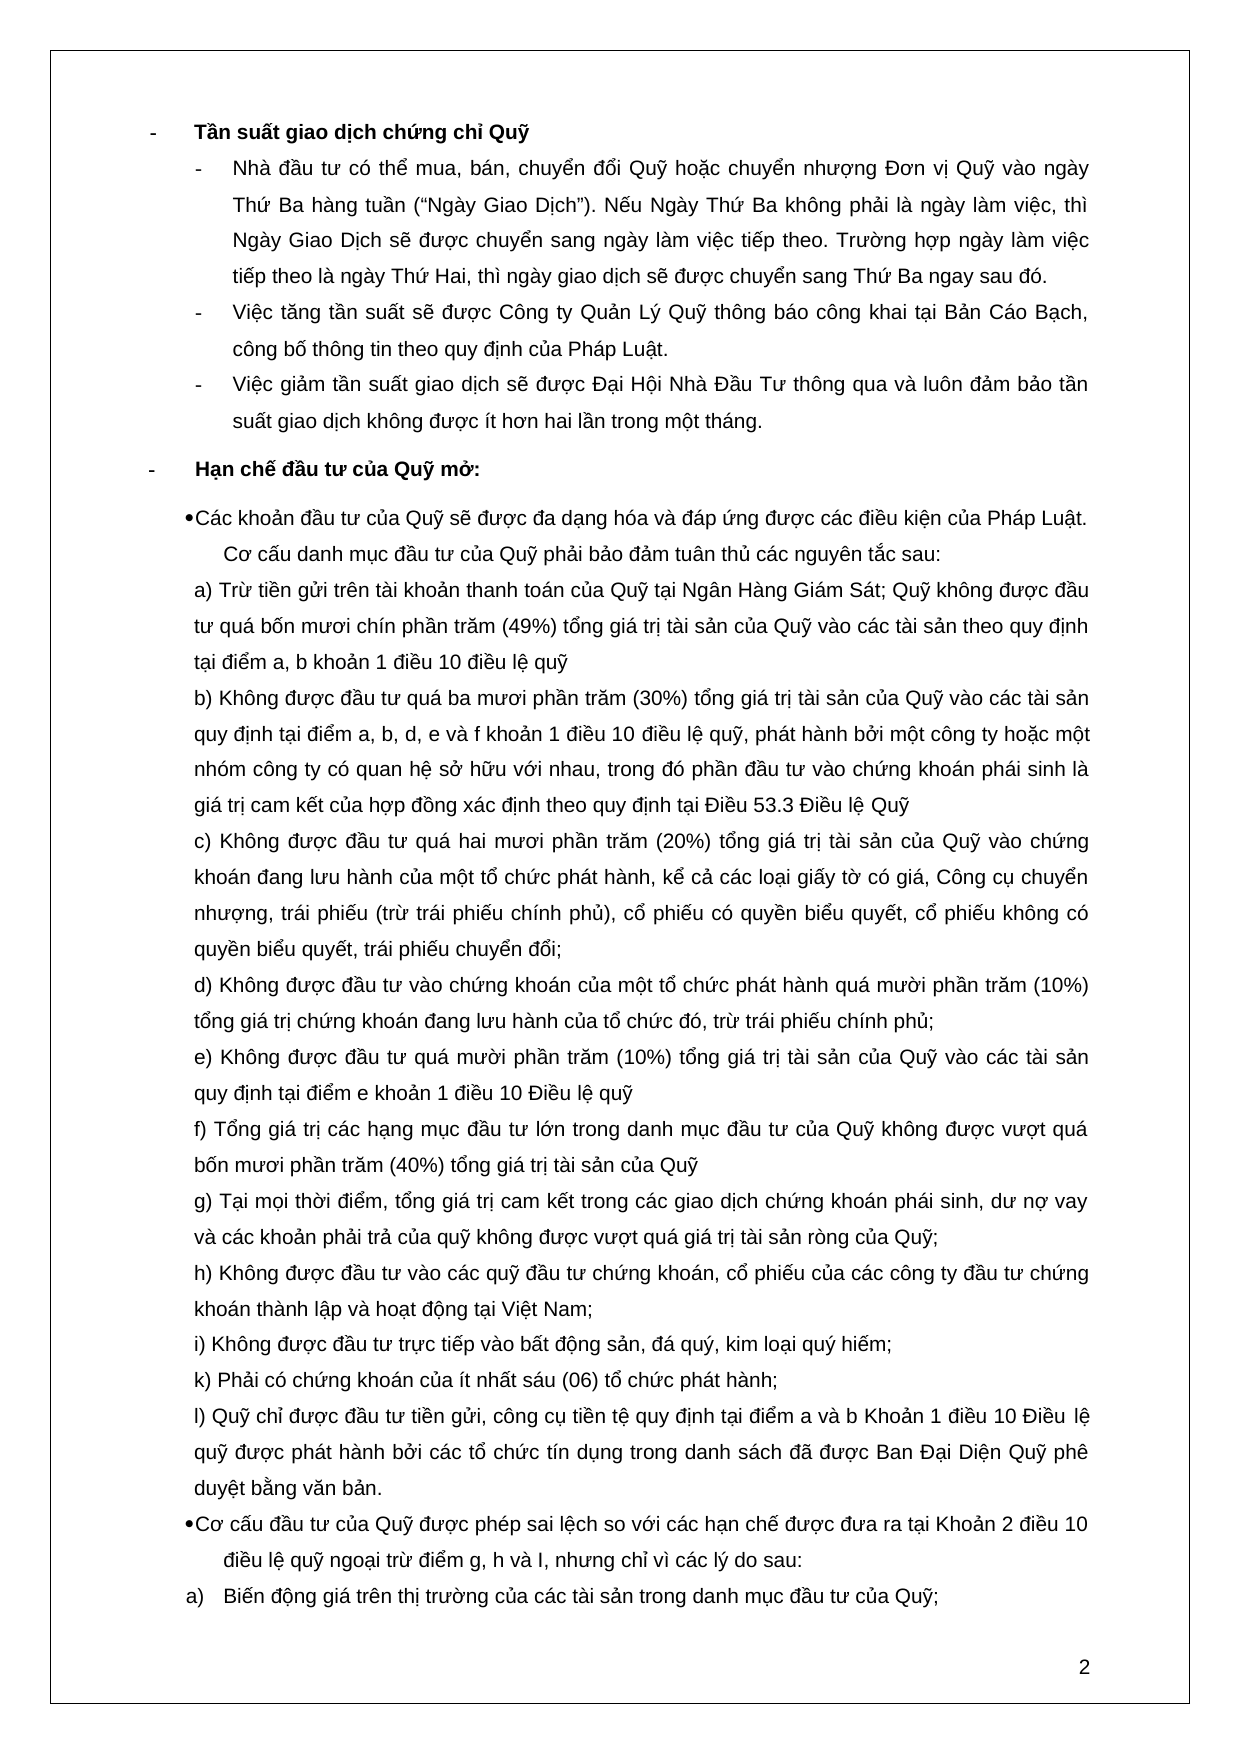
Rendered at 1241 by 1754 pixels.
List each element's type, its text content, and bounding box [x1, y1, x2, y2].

list Cơ cấu đầu tư của Quỹ được phép sai lệch so với các hạn chế được đưa ra tại Khoản 2 điều 10 điều lệ quỹ ngoại trừ điểm g, h và I, nhưng chỉ vì các lý do sau: [186, 1512, 1090, 1572]
list g) Tại mọi thời điểm, tổng giá trị cam kết trong các giao dịch chứng khoán phái sinh, dư nợ vay và các khoản phải trả của quỹ không được vượt quá giá trị tài sản ròng của Quỹ; [194, 1188, 1090, 1248]
list a) Trừ tiền gửi trên tài khoản thanh toán của Quỹ tại Ngân Hàng Giám Sát; Quỹ không được đầu tư quá bốn mươi chín phần trăm (49%) tổng giá trị tài sản của Quỹ vào các tài sản theo quy định tại điểm a, b khoản 1 điều 10 điều lệ quỹ [194, 578, 1090, 673]
list c) Không được đầu tư quá hai mươi phần trăm (20%) tổng giá trị tài sản của Quỹ vào chứng khoán đang lưu hành của một tổ chức phát hành, kể cả các loại giấy tờ có giá, Công cụ chuyển nhượng, trái phiếu (trừ trái phiếu chính phủ), cổ phiếu có quyền biểu quyết, cổ phiếu không có quyền biểu quyết, trái phiếu chuyển đổi; [194, 829, 1090, 961]
list f) Tổng giá trị các hạng mục đầu tư lớn trong danh mục đầu tư của Quỹ không được vượt quá bốn mươi phần trăm (40%) tổng giá trị tài sản của Quỹ [194, 1117, 1090, 1177]
list e) Không được đầu tư quá mười phần trăm (10%) tổng giá trị tài sản của Quỹ vào các tài sản quy định tại điểm e khoản 1 điều 10 Điều lệ quỹ [194, 1045, 1090, 1105]
list h) Không được đầu tư vào các quỹ đầu tư chứng khoán, cổ phiếu của các công ty đầu tư chứng khoán thành lập và hoạt động tại Việt Nam; [194, 1260, 1090, 1320]
list Hạn chế đầu tư của Quỹ mở: [148, 457, 1090, 481]
list k) Phải có chứng khoán của ít nhất sáu (06) tổ chức phát hành; [194, 1368, 1090, 1392]
list Nhà đầu tư có thể mua, bán, chuyển đổi Quỹ hoặc chuyển nhượng Đơn vị Quỹ vào ngày Thứ Ba hàng tuần (“Ngày Giao Dịch”). Nếu Ngày Thứ Ba không phải là ngày làm việc, thì Ngày Giao Dịch sẽ được chuyển sang ngày làm việc tiếp theo. Trường hợp ngày làm việc tiếp theo là ngày Thứ Hai, thì ngày giao dịch sẽ được chuyển sang Thứ Ba ngay sau đó. [195, 156, 1090, 288]
list Biến động giá trên thị trường của các tài sản trong danh mục đầu tư của Quỹ; [186, 1584, 1090, 1608]
list i) Không được đầu tư trực tiếp vào bất động sản, đá quý, kim loại quý hiếm; [194, 1332, 1090, 1356]
list b) Không được đầu tư quá ba mươi phần trăm (30%) tổng giá trị tài sản của Quỹ vào các tài sản quy định tại điểm a, b, d, e và f khoản 1 điều 10 điều lệ quỹ, phát hành bởi một công ty hoặc một nhóm công ty có quan hệ sở hữu với nhau, trong đó phần đầu tư vào chứng khoán phái sinh là giá trị cam kết của hợp đồng xác định theo quy định tại Điều 53.3 Điều lệ Quỹ [194, 685, 1090, 817]
list Việc giảm tần suất giao dịch sẽ được Đại Hội Nhà Đầu Tư thông qua và luôn đảm bảo tần suất giao dịch không được ít hơn hai lần trong một tháng. [195, 372, 1090, 432]
list Các khoản đầu tư của Quỹ sẽ được đa dạng hóa và đáp ứng được các điều kiện của Pháp Luật. Cơ cấu danh mục đầu tư của Quỹ phải bảo đảm tuân thủ các nguyên tắc sau: [186, 506, 1090, 566]
list l) Quỹ chỉ được đầu tư tiền gửi, công cụ tiền tệ quy định tại điểm a và b Khoản 1 điều 10 Điều lệ quỹ được phát hành bởi các tổ chức tín dụng trong danh sách đã được Ban Đại Diện Quỹ phê duyệt bằng văn bản. [194, 1404, 1090, 1500]
list d) Không được đầu tư vào chứng khoán của một tổ chức phát hành quá mười phần trăm (10%) tổng giá trị chứng khoán đang lưu hành của tổ chức đó, trừ trái phiếu chính phủ; [194, 973, 1090, 1033]
list Tần suất giao dịch chứng chỉ Quỹ [149, 120, 1090, 144]
list Việc tăng tần suất sẽ được Công ty Quản Lý Quỹ thông báo công khai tại Bản Cáo Bạch, công bố thông tin theo quy định của Pháp Luật. [195, 300, 1090, 360]
